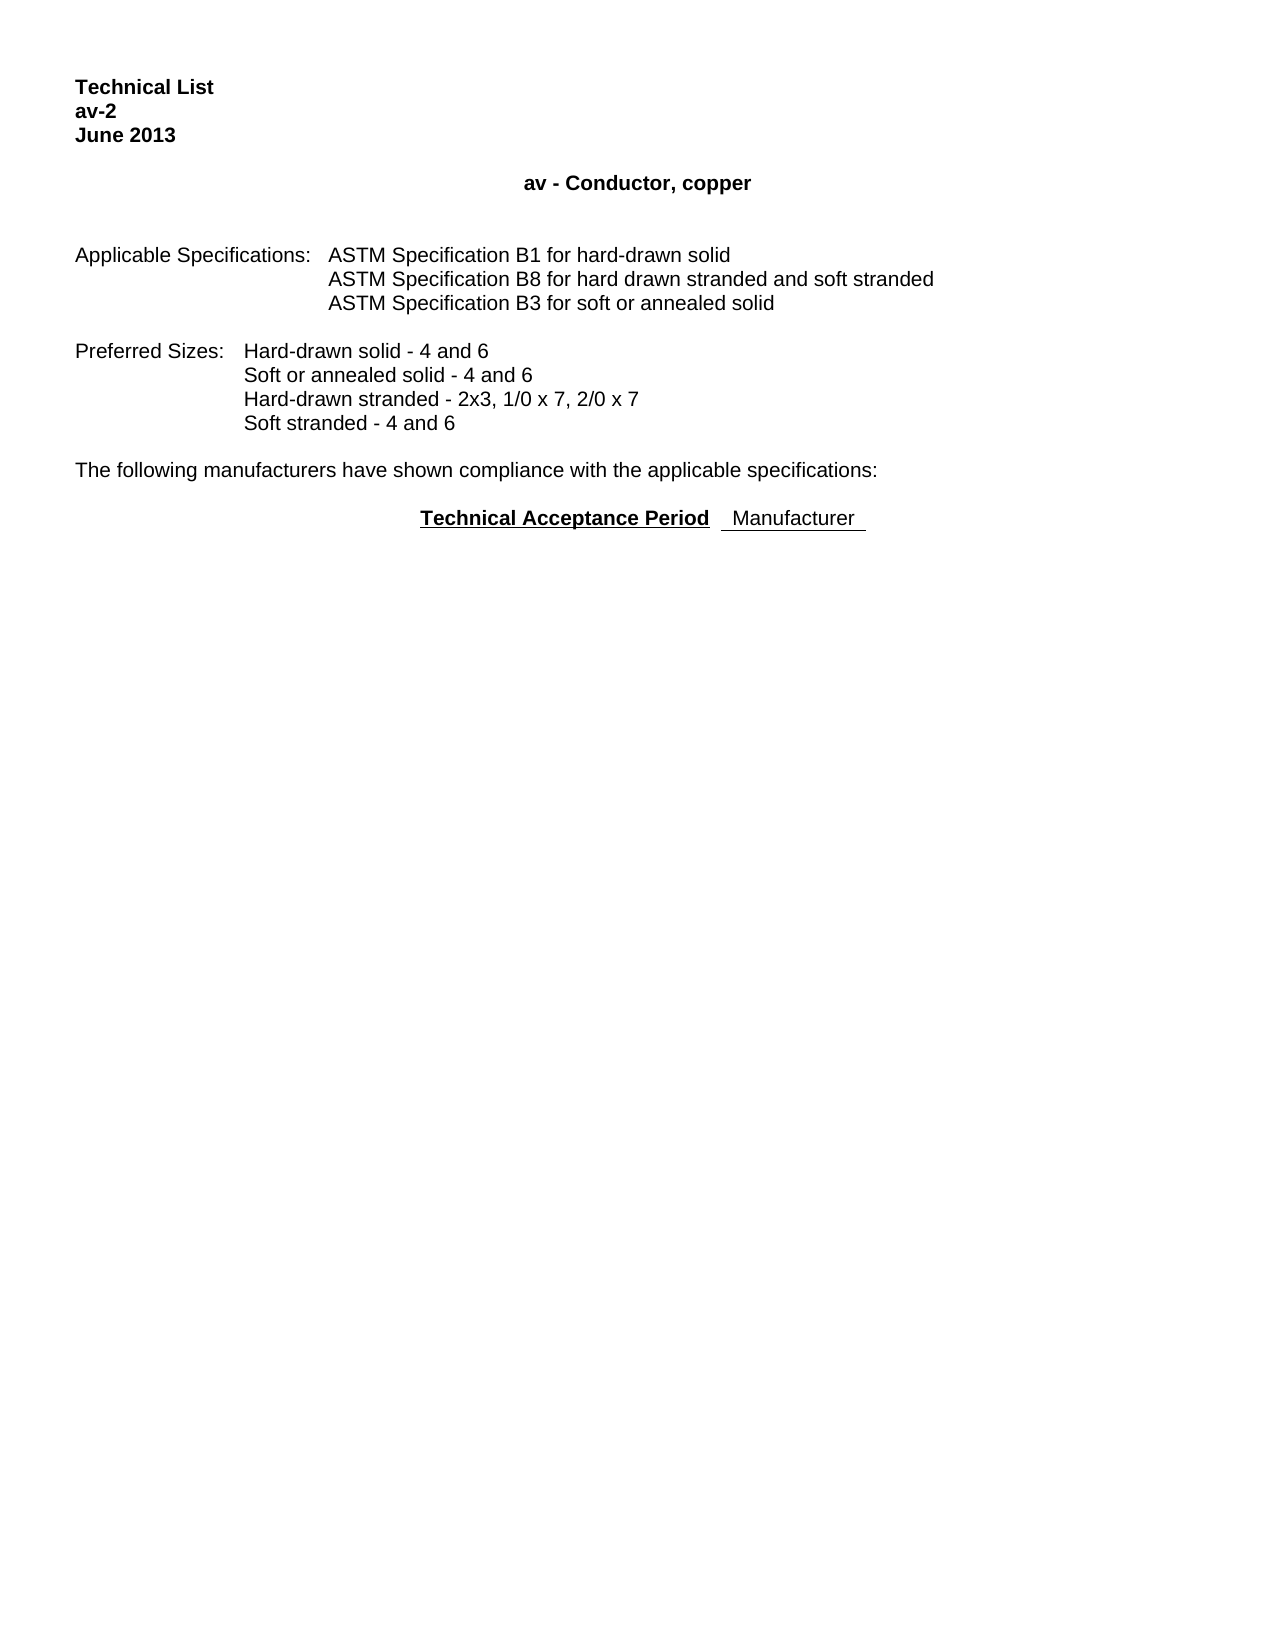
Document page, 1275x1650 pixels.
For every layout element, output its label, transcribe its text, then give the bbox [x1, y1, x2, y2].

text June 2013 [75, 123, 1200, 147]
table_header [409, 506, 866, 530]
text The following manufacturers have shown compliance with the applicable specifications: [75, 458, 1200, 482]
text Soft stranded - 4 and 6 [244, 410, 1200, 434]
text Hard-drawn stranded - 2x3, 1/0 x 7, 2/0 x 7 [244, 386, 1200, 410]
text Preferred Sizes: Hard-drawn solid - 4 and 6 [75, 338, 1200, 362]
text ASTM Specification B8 for hard drawn stranded and soft stranded [328, 267, 1200, 291]
text Technical List [75, 75, 1200, 99]
text ASTM Specification B3 for soft or annealed solid [328, 291, 1200, 314]
text av-2 [75, 99, 1200, 123]
text Applicable Specifications: ASTM Specification B1 for hard-drawn solid [75, 243, 1200, 267]
text Soft or annealed solid - 4 and 6 [244, 362, 1200, 386]
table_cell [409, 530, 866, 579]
text av - Conductor, copper [75, 171, 1200, 195]
